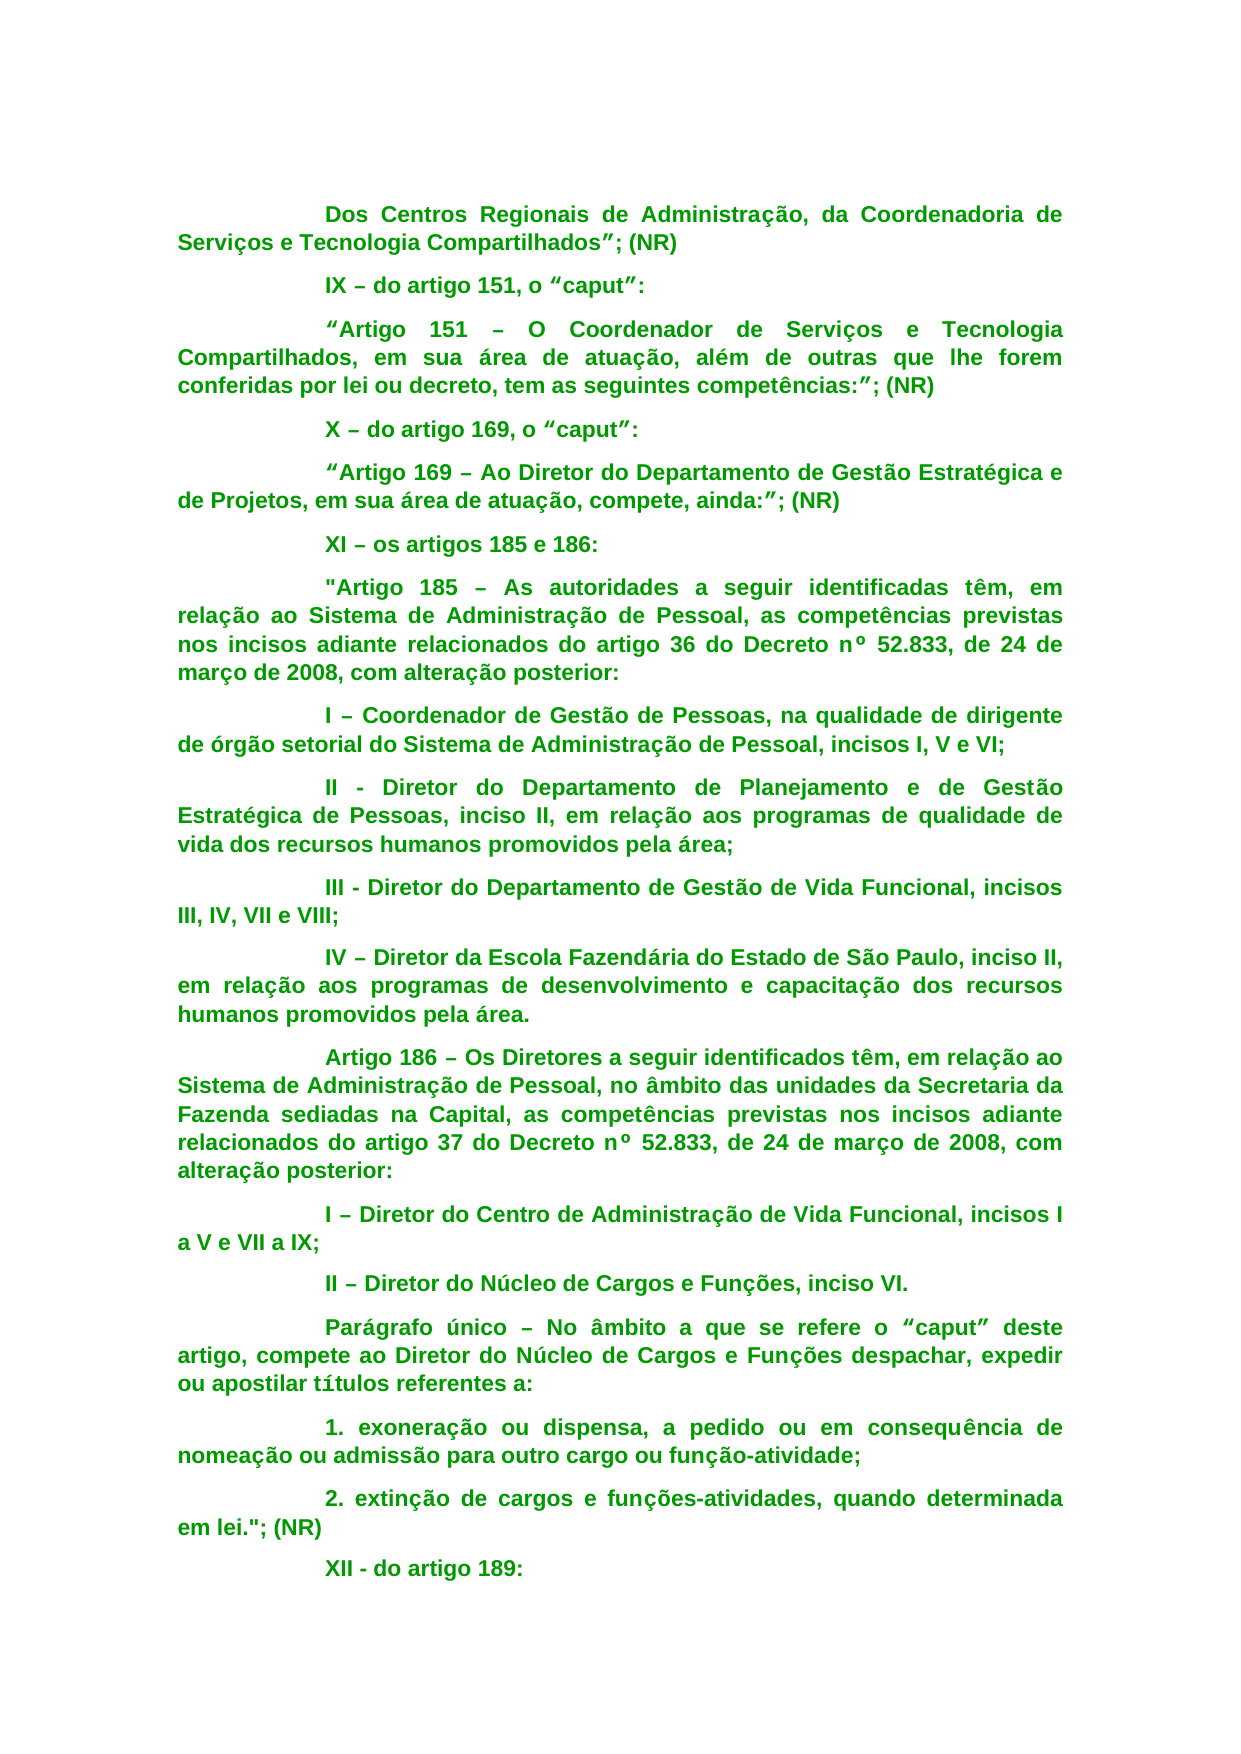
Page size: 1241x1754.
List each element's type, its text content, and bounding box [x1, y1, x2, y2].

text “Artigo 151 – O Coordenador de Serviços e Tecnologia Compartilhados, em sua área de atuação, além de outras que lhe forem conferidas por lei ou decreto, tem as seguintes competências:”; (NR) [177, 316, 1063, 401]
text II - Diretor do Departamento de Planejamento e de Gestão Estratégica de Pessoas, inciso II, em relação aos programas de qualidade de vida dos recursos humanos promovidos pela área; [177, 774, 1063, 859]
text IX – do artigo 151, o “caput”: [177, 272, 1063, 301]
text X – do artigo 169, o “caput”: [177, 416, 1063, 444]
text XII - do artigo 189: [177, 1555, 1063, 1581]
text Parágrafo único – No âmbito a que se refere o “caput” deste artigo, compete ao Diretor do Núcleo de Cargos e Funções despachar, expedir ou apostilar títulos referentes a: [177, 1313, 1063, 1398]
text III - Diretor do Departamento de Gestão de Vida Funcional, incisos III, IV, VII e VIII; [177, 874, 1063, 929]
text 2. extinção de cargos e funções-atividades, quando determinada em lei."; (NR) [177, 1485, 1063, 1540]
text “Artigo 169 – Ao Diretor do Departamento de Gestão Estratégica e de Projetos, em sua área de atuação, compete, ainda:”; (NR) [177, 459, 1063, 516]
text Artigo 186 – Os Diretores a seguir identificados têm, em relação ao Sistema de Administração de Pessoal, no âmbito das unidades da Secretaria da Fazenda sediadas na Capital, as competências previstas nos incisos adiante relacionados do artigo 37 do Decreto nº 52.833, de 24 de março de 2008, com alteração posterior: [177, 1044, 1063, 1186]
text 1. exoneração ou dispensa, a pedido ou em consequência de nomeação ou admissão para outro cargo ou função-atividade; [177, 1413, 1063, 1470]
text I – Coordenador de Gestão de Pessoas, na qualidade de dirigente de órgão setorial do Sistema de Administração de Pessoal, incisos I, V e VI; [177, 702, 1063, 759]
text I – Diretor do Centro de Administração de Vida Funcional, incisos I a V e VII a IX; [177, 1201, 1063, 1255]
text XI – os artigos 185 e 186: [177, 531, 1063, 559]
text II – Diretor do Núcleo de Cargos e Funções, inciso VI. [177, 1270, 1063, 1298]
text IV – Diretor da Escola Fazendária do Estado de São Paulo, inciso II, em relação aos programas de desenvolvimento e capacitação dos recursos humanos promovidos pela área. [177, 944, 1063, 1029]
text "Artigo 185 – As autoridades a seguir identificadas têm, em relação ao Sistema de Administração de Pessoal, as competências previstas nos incisos adiante relacionados do artigo 36 do Decreto nº 52.833, de 24 de março de 2008, com alteração posterior: [177, 574, 1063, 687]
text Dos Centros Regionais de Administração, da Coordenadoria de Serviços e Tecnologia Compartilhados”; (NR) [177, 201, 1063, 257]
